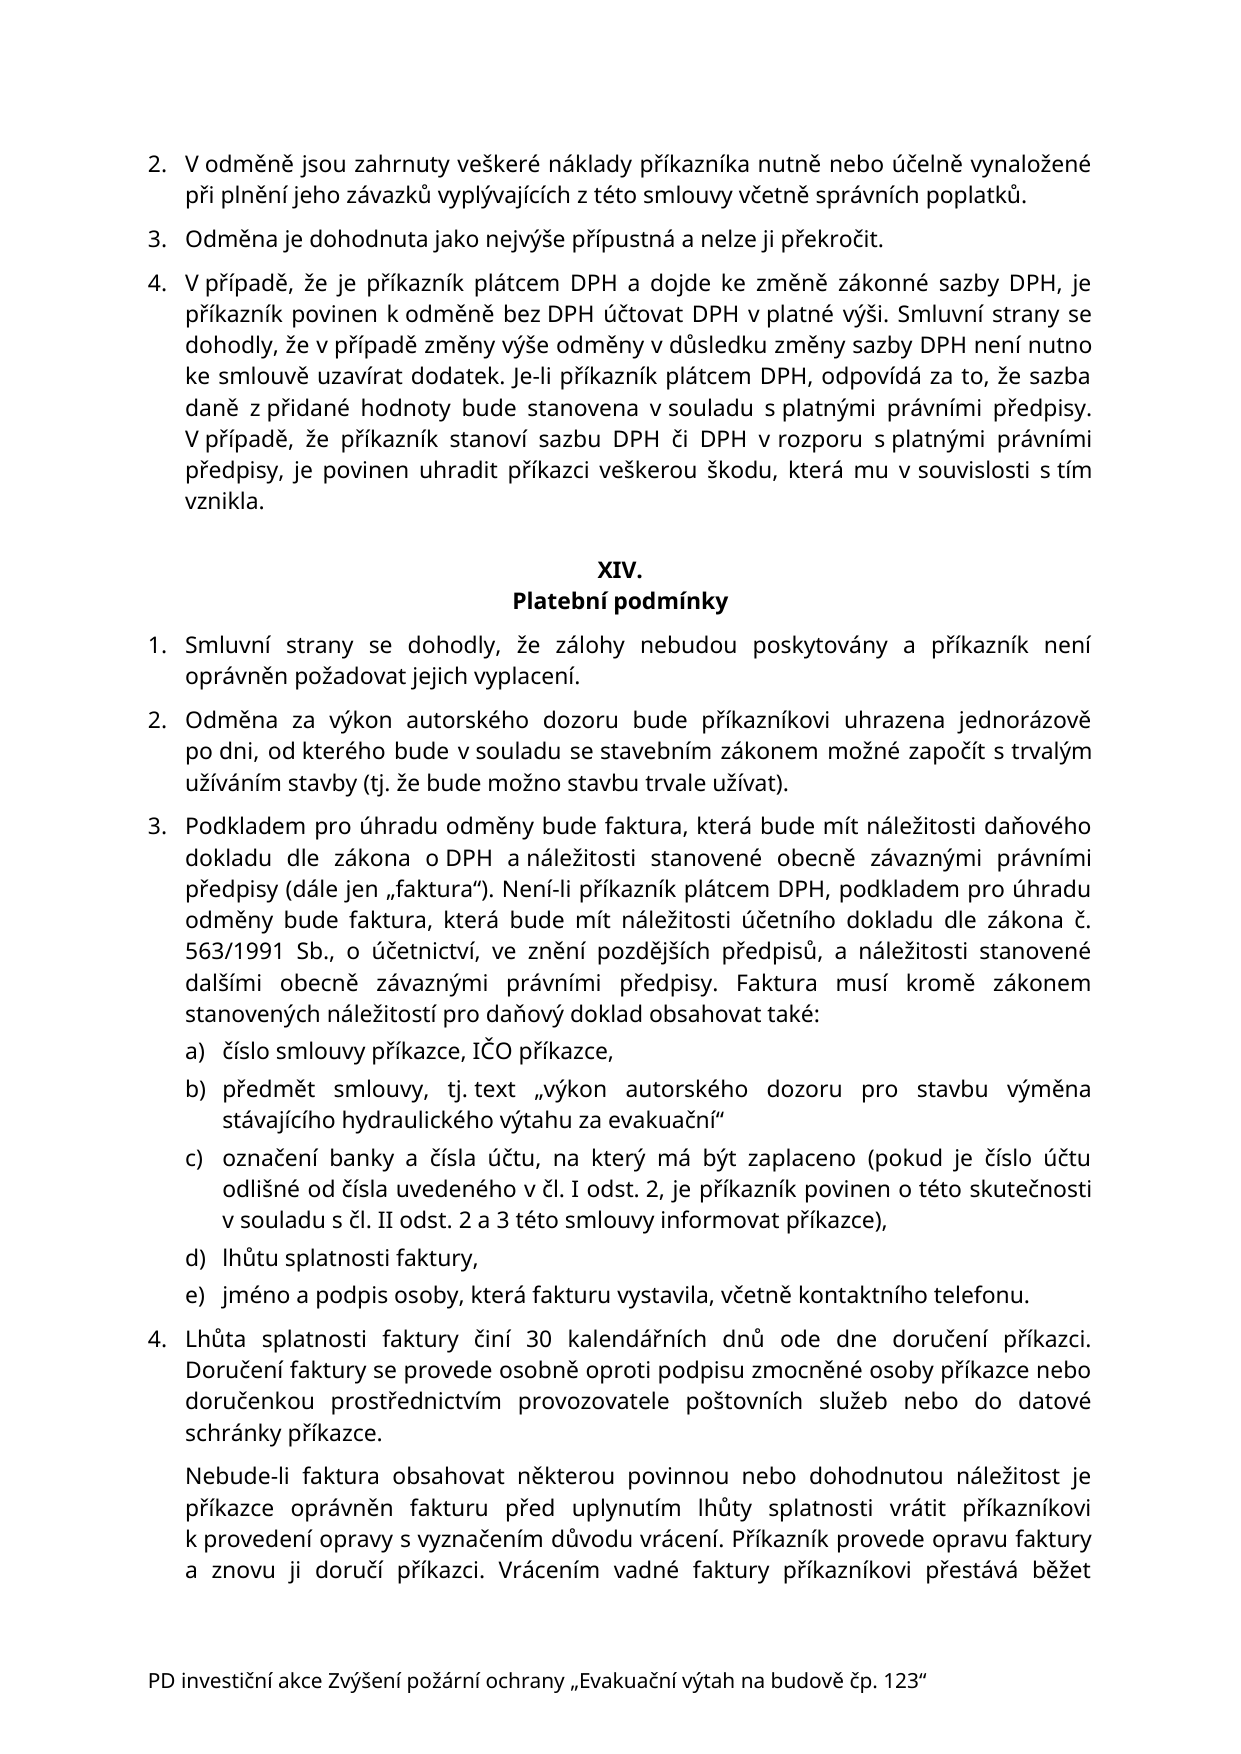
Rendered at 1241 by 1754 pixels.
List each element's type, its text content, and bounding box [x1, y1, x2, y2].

list předmět smlouvy, tj. text „výkon autorského dozoru pro stavbu výměna stávajícího hydraulického výtahu za evakuační“ [185, 1073, 1092, 1135]
list Lhůta splatnosti faktury činí 30 kalendářních dnů ode dne doručení příkazci. Doručení faktury se provede osobně oproti podpisu zmocněné osoby příkazce nebo doručenkou prostřednictvím provozovatele poštovních služeb nebo do datové schránky příkazce. [148, 1323, 1092, 1448]
list Smluvní strany se dohodly, že zálohy nebudou poskytovány a příkazník není oprávněn požadovat jejich vyplacení. [148, 629, 1092, 691]
list Odměna je dohodnuta jako nejvýše přípustná a nelze ji překročit. [148, 223, 1092, 254]
list Podkladem pro úhradu odměny bude faktura, která bude mít náležitosti daňového dokladu dle zákona o DPH a náležitosti stanovené obecně závaznými právními předpisy (dále jen „faktura“). Není-li příkazník plátcem DPH, podkladem pro úhradu odměny bude faktura, která bude mít náležitosti účetního dokladu dle zákona č. 563/1991 Sb., o účetnictví, ve znění pozdějších předpisů, a náležitosti stanovené dalšími obecně závaznými právními předpisy. Faktura musí kromě zákonem stanovených náležitostí pro daňový doklad obsahovat také: [148, 810, 1092, 1029]
list jméno a podpis osoby, která fakturu vystavila, včetně kontaktního telefonu. [185, 1279, 1092, 1310]
list Odměna za výkon autorského dozoru bude příkazníkovi uhrazena jednorázově po dni, od kterého bude v souladu se stavebním zákonem možné započít s trvalým užíváním stavby (tj. že bude možno stavbu trvale užívat). [148, 704, 1092, 798]
list označení banky a čísla účtu, na který má být zaplaceno (pokud je číslo účtu odlišné od čísla uvedeného v čl. I odst. 2, je příkazník povinen o této skutečnosti v souladu s čl. II odst. 2 a 3 této smlouvy informovat příkazce), [185, 1141, 1092, 1235]
list číslo smlouvy příkazce, IČO příkazce, [185, 1035, 1092, 1066]
text XIV. Platební podmínky [148, 554, 1092, 616]
list lhůtu splatnosti faktury, [185, 1241, 1092, 1273]
list V případě, že je příkazník plátcem DPH a dojde ke změně zákonné sazby DPH, je příkazník povinen k odměně bez DPH účtovat DPH v platné výši. Smluvní strany se dohodly, že v případě změny výše odměny v důsledku změny sazby DPH není nutno ke smlouvě uzavírat dodatek. Je-li příkazník plátcem DPH, odpovídá za to, že sazba daně z přidané hodnoty bude stanovena v souladu s platnými právními předpisy. V případě, že příkazník stanoví sazbu DPH či DPH v rozporu s platnými právními předpisy, je povinen uhradit příkazci veškerou škodu, která mu v souvislosti s tím vznikla. [148, 266, 1092, 516]
list V odměně jsou zahrnuty veškeré náklady příkazníka nutně nebo účelně vynaložené při plnění jeho závazků vyplývajících z této smlouvy včetně správních poplatků. [148, 148, 1092, 210]
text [185, 1460, 1092, 1585]
